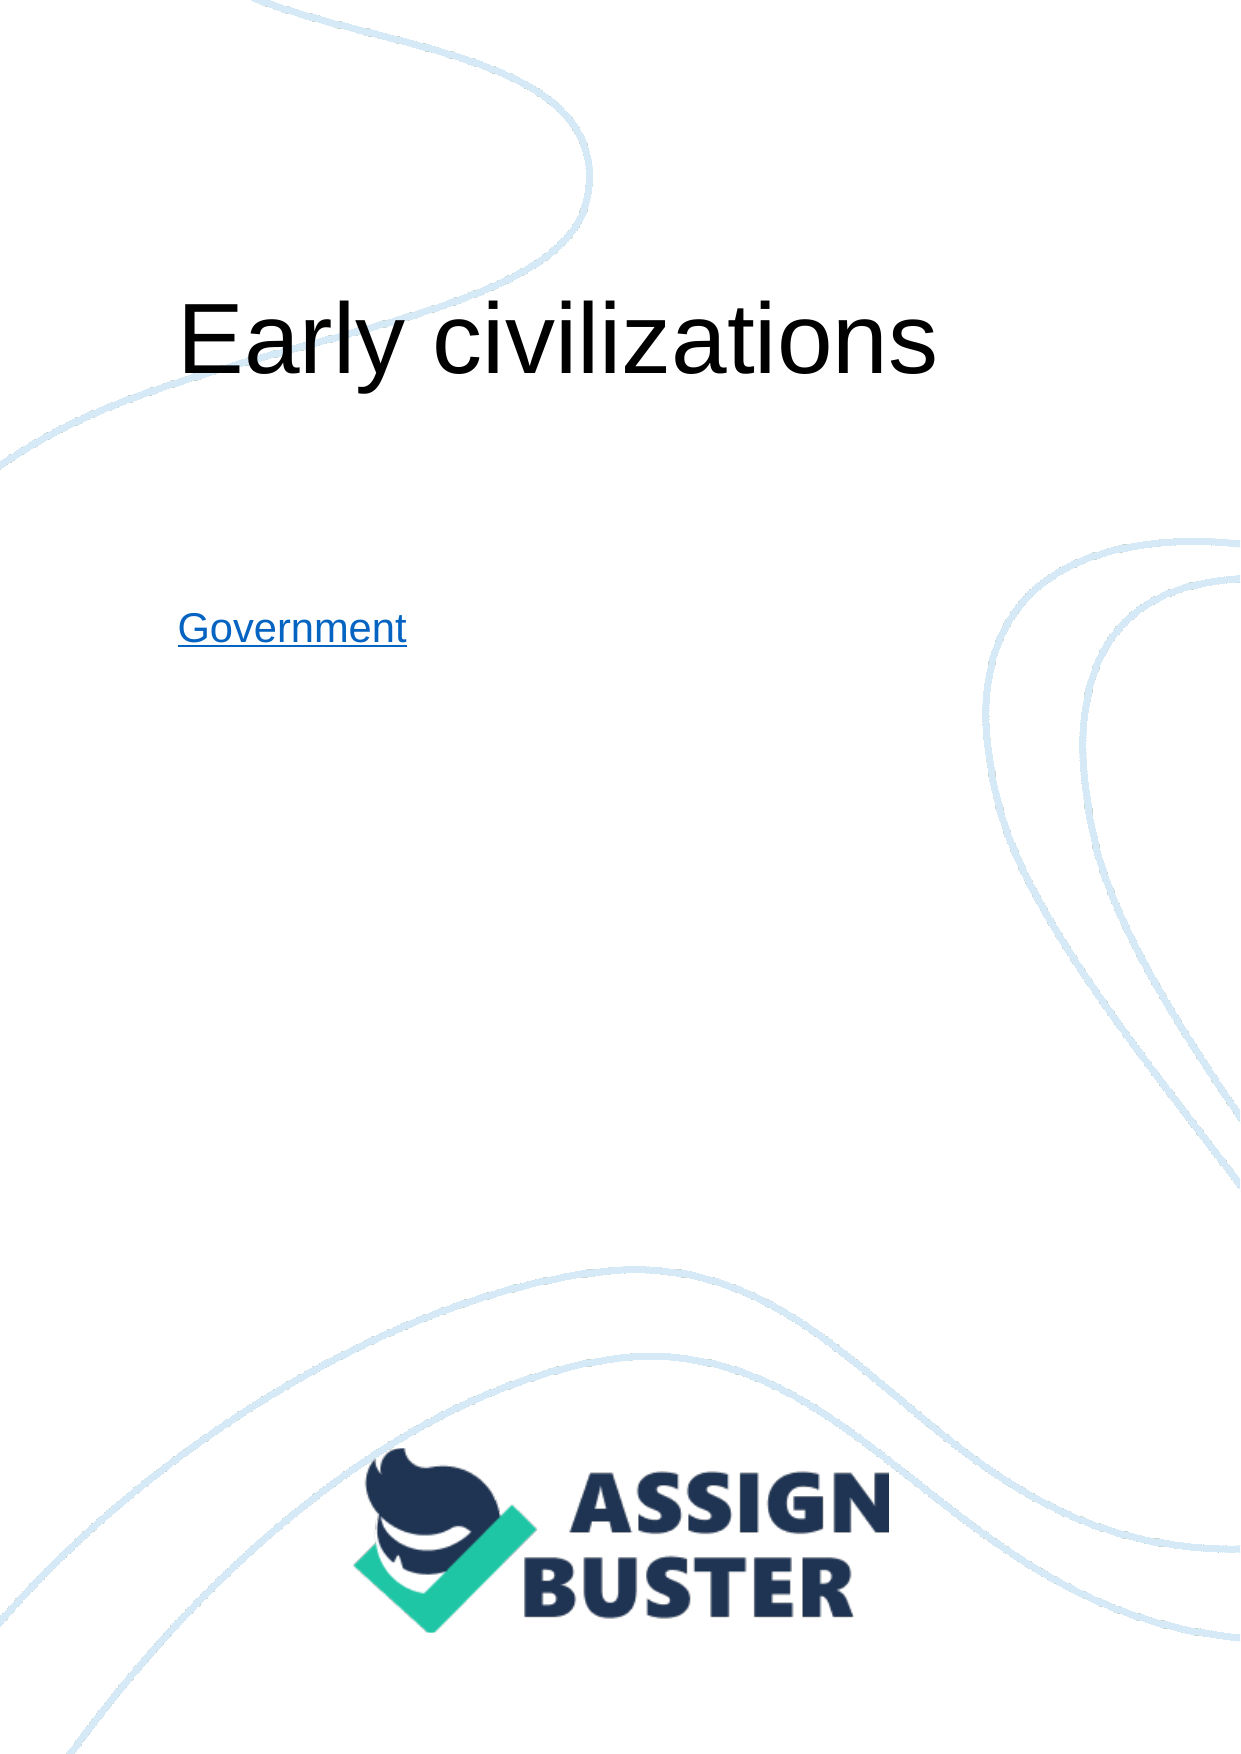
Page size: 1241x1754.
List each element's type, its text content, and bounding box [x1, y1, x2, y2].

picture [0, 0, 1241, 1754]
subtitle Early civilizations [177, 279, 1152, 394]
text Government [177, 604, 1152, 652]
